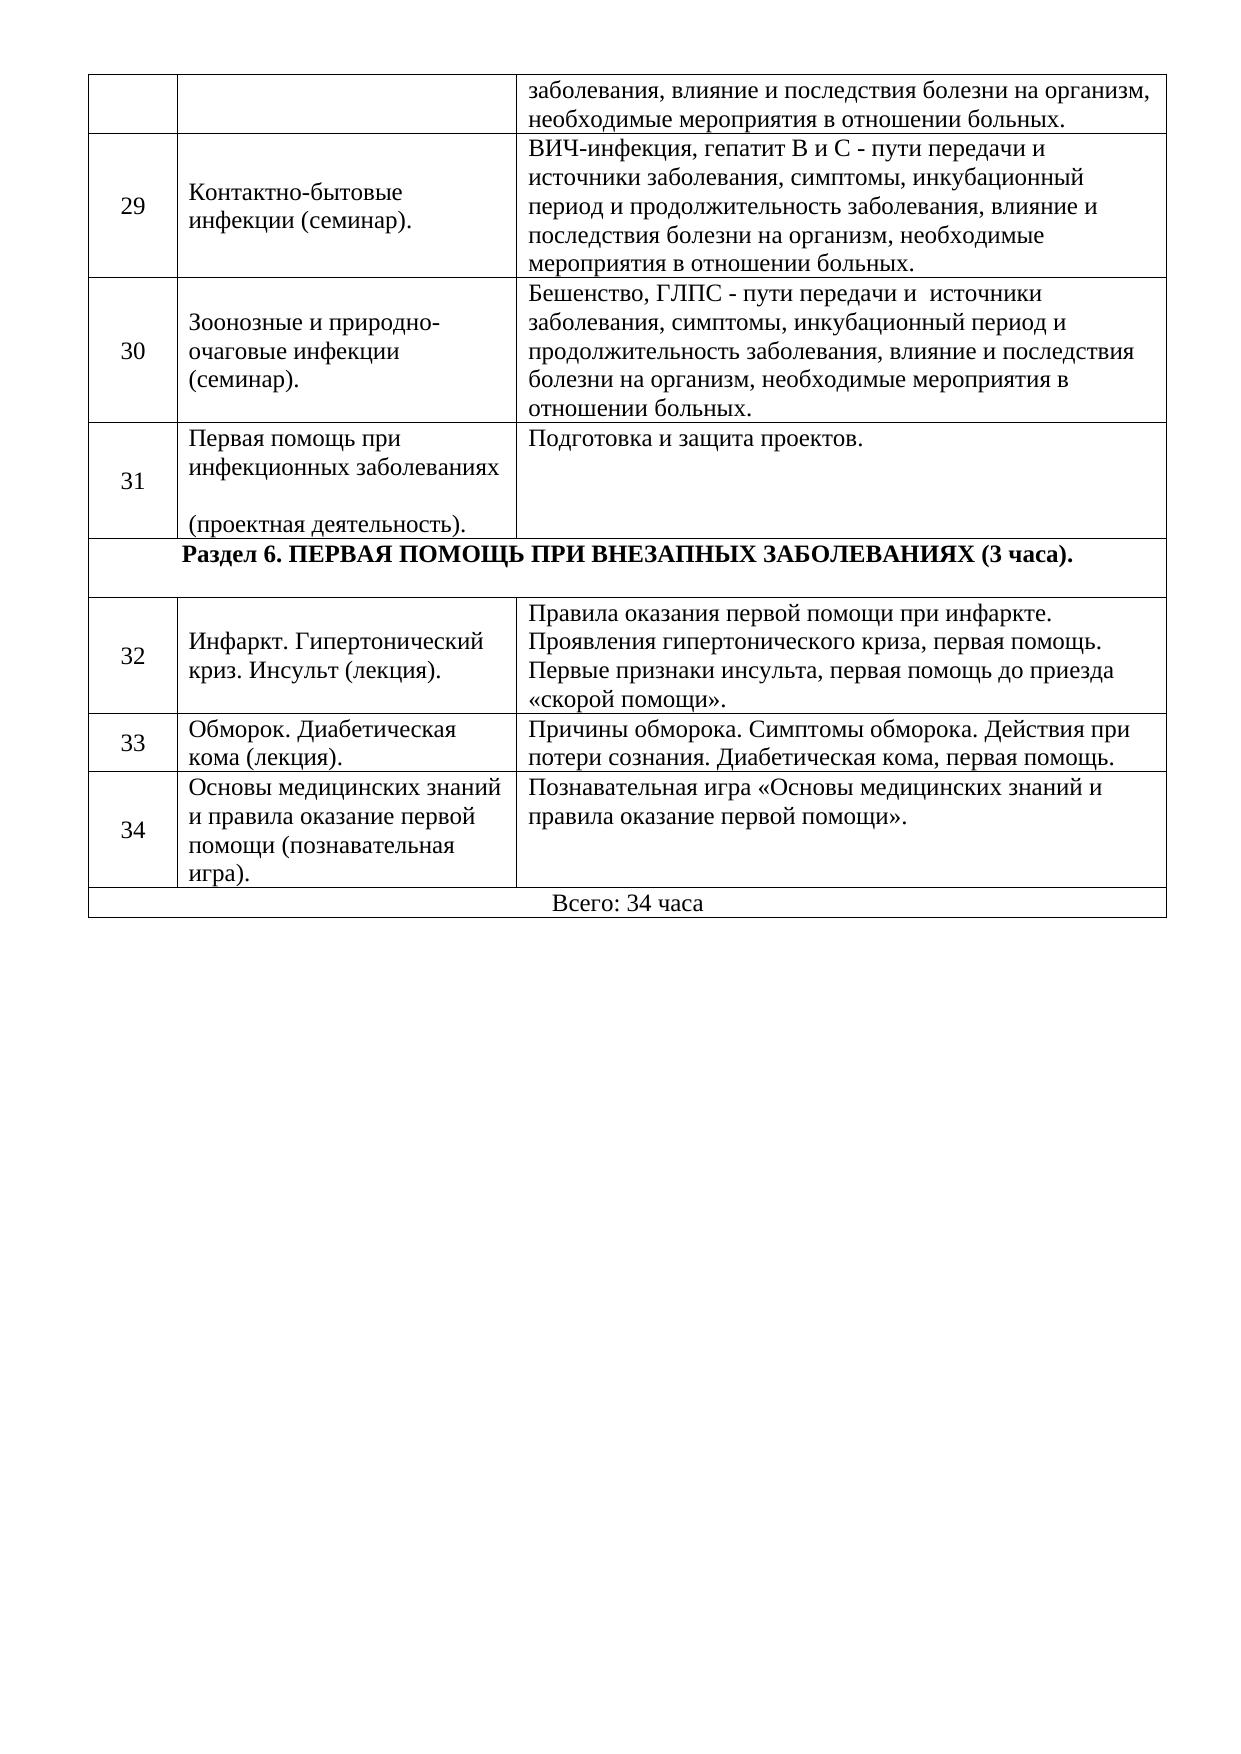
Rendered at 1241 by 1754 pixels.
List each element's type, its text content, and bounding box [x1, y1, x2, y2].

table_cell 33 [89, 714, 177, 771]
table_cell Контактно-бытовые инфекции (семинар). [178, 134, 516, 277]
table_cell Инфаркт. Гипертонический криз. Инсульт (лекция). [178, 598, 516, 713]
table_cell 32 [89, 598, 177, 713]
table_cell Основы медицинских знаний и правила оказание первой помощи (познавательная игра). [178, 772, 516, 887]
table_cell Причины обморока. Симптомы обморока. Действия при потери сознания. Диабетическая кома, первая помощь. [517, 714, 1166, 771]
table_cell ВИЧ-инфекция, гепатит В и С - пути передачи и источники заболевания, симптомы, инкубационный период и продолжительность заболевания, влияние и последствия болезни на организм, необходимые мероприятия в отношении больных. [517, 134, 1166, 277]
table_cell 31 [89, 423, 177, 538]
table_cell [517, 75, 1166, 132]
table_cell Познавательная игра «Основы медицинских знаний и правила оказание первой помощи». [517, 772, 1166, 887]
table_cell 28 [89, 75, 177, 132]
table_cell Обморок. Диабетическая кома (лекция). [178, 714, 516, 771]
table_cell Раздел 6. ПЕРВАЯ ПОМОЩЬ ПРИ ВНЕЗАПНЫХ ЗАБОЛЕВАНИЯХ (3 часа). [89, 539, 1166, 597]
table_cell Бешенство, ГЛПС - пути передачи и источники заболевания, симптомы, инкубационный период и продолжительность заболевания, влияние и последствия болезни на организм, необходимые мероприятия в отношении больных. [517, 278, 1166, 422]
table_cell 29 [89, 134, 177, 277]
table_cell Зоонозные и природно-очаговые инфекции (семинар). [178, 278, 516, 422]
table_cell Первая помощь при инфекционных заболеваниях (проектная деятельность). [178, 423, 516, 538]
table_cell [178, 75, 516, 132]
table_cell 30 [89, 278, 177, 422]
table_cell Правила оказания первой помощи при инфаркте. Проявления гипертонического криза, первая помощь. Первые признаки инсульта, первая помощь до приезда «скорой помощи». [517, 598, 1166, 713]
table_cell 34 [89, 772, 177, 887]
table_cell Всего: 34 часа [89, 888, 1166, 917]
table_cell Подготовка и защита проектов. [517, 423, 1166, 538]
